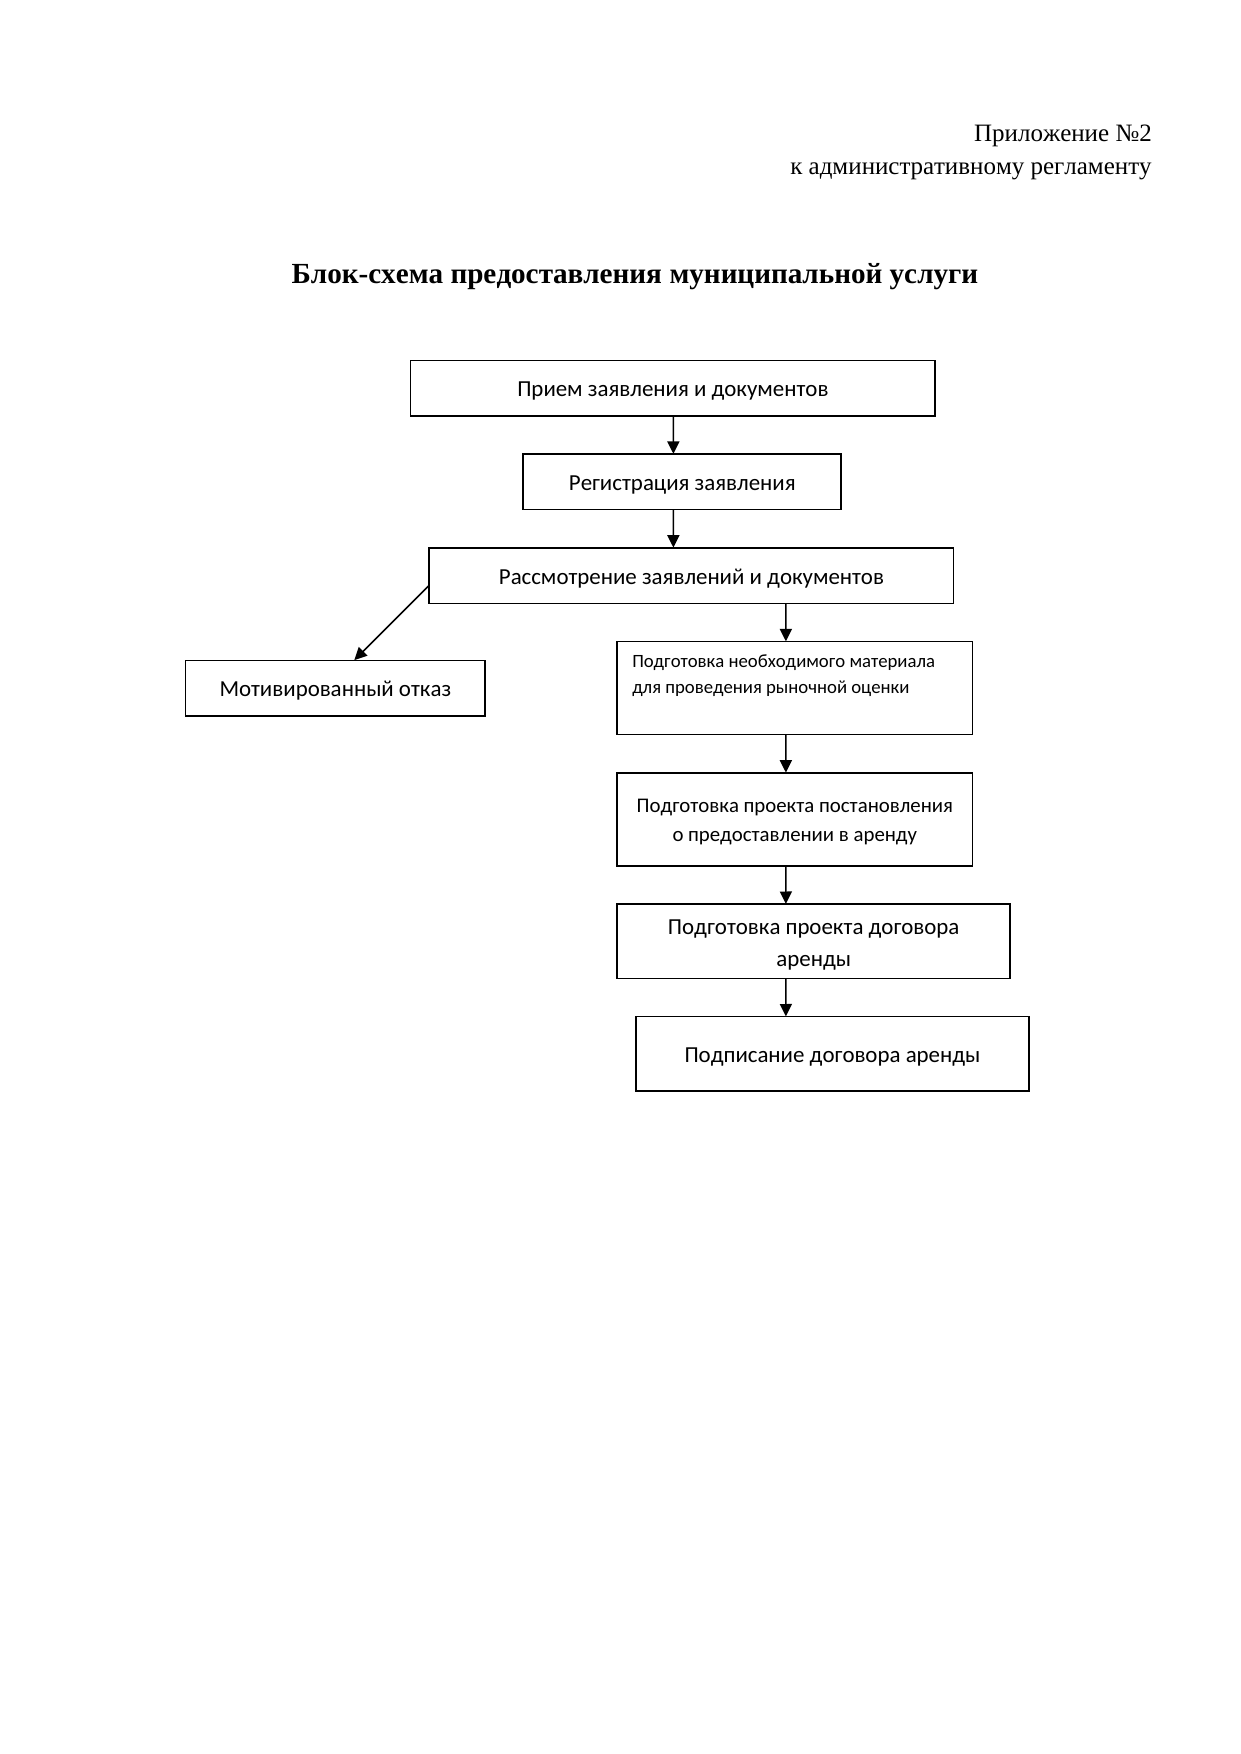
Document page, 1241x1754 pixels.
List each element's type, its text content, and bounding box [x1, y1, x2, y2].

text Приложение №2 [118, 118, 1152, 147]
text к административному регламенту [118, 151, 1152, 180]
text Блок-схема предоставления муниципальной услуги [118, 256, 1152, 290]
